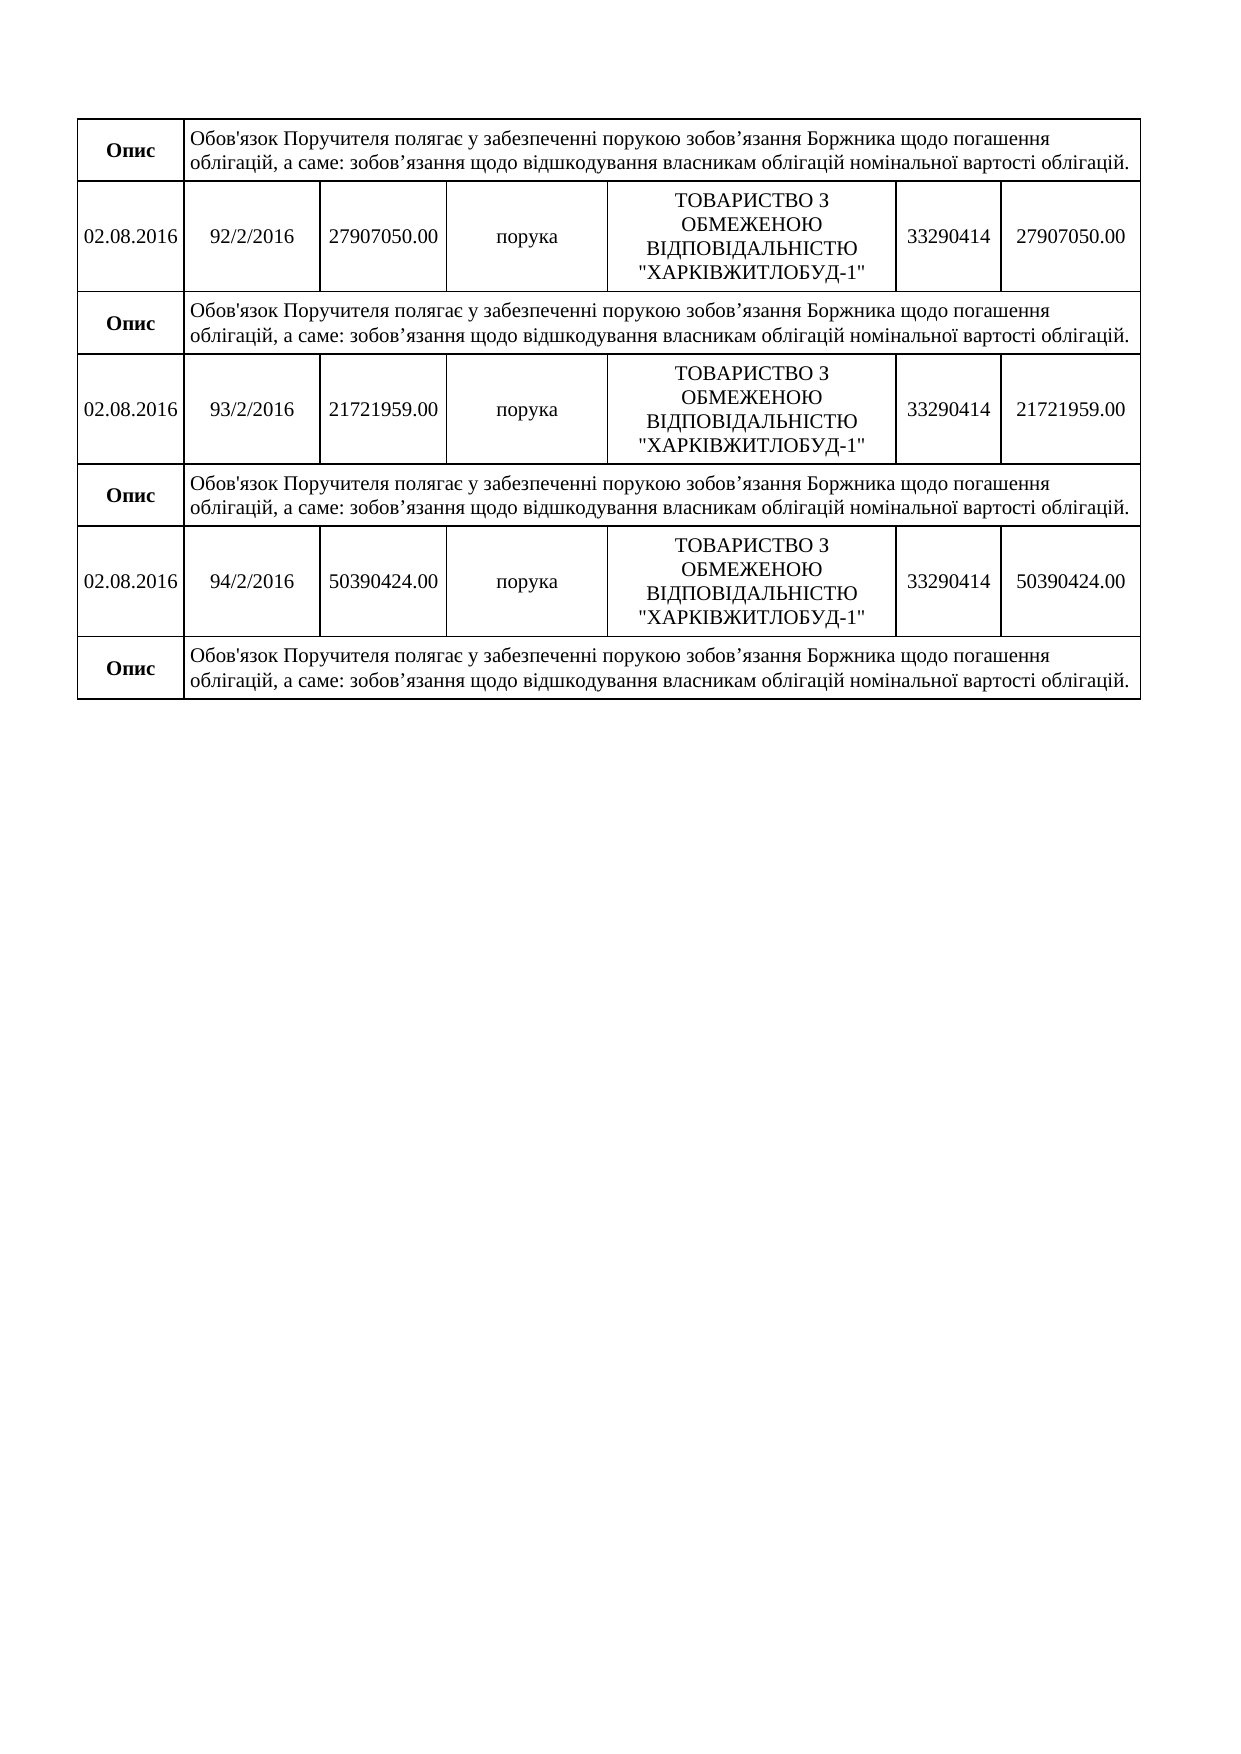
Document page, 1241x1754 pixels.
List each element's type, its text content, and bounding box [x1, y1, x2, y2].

table_cell 33290414 [897, 355, 1000, 463]
table_cell порука [447, 527, 607, 636]
table_cell порука [447, 182, 607, 291]
table_cell 21721959.00 [321, 355, 446, 463]
table_cell 02.08.2016 [78, 527, 183, 636]
table_cell Опис [78, 465, 183, 525]
table_cell 21721959.00 [1002, 355, 1140, 463]
table_cell ТОВАРИСТВО З ОБМЕЖЕНОЮ ВIДПОВIДАЛЬНIСТЮ "ХАРКIВЖИТЛОБУД-1" [608, 182, 895, 291]
table_cell 92/2/2016 [185, 182, 319, 291]
table_cell 27907050.00 [1002, 182, 1140, 291]
table_cell 94/2/2016 [185, 527, 319, 636]
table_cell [185, 120, 1140, 180]
table_cell 33290414 [897, 182, 1000, 291]
table_cell 33290414 [897, 527, 1000, 636]
table_cell ТОВАРИСТВО З ОБМЕЖЕНОЮ ВIДПОВIДАЛЬНIСТЮ "ХАРКIВЖИТЛОБУД-1" [608, 355, 895, 463]
table_cell 50390424.00 [1002, 527, 1140, 636]
table_cell порука [447, 355, 607, 463]
table_cell 27907050.00 [321, 182, 446, 291]
table_cell Опис [78, 292, 183, 353]
table_cell Опис [78, 120, 183, 180]
table_cell 50390424.00 [321, 527, 446, 636]
table_cell 93/2/2016 [185, 355, 319, 463]
table_cell 02.08.2016 [78, 355, 183, 463]
table_cell ТОВАРИСТВО З ОБМЕЖЕНОЮ ВIДПОВIДАЛЬНIСТЮ "ХАРКIВЖИТЛОБУД-1" [608, 527, 895, 636]
table_cell Опис [78, 637, 183, 698]
table_cell 02.08.2016 [78, 182, 183, 291]
